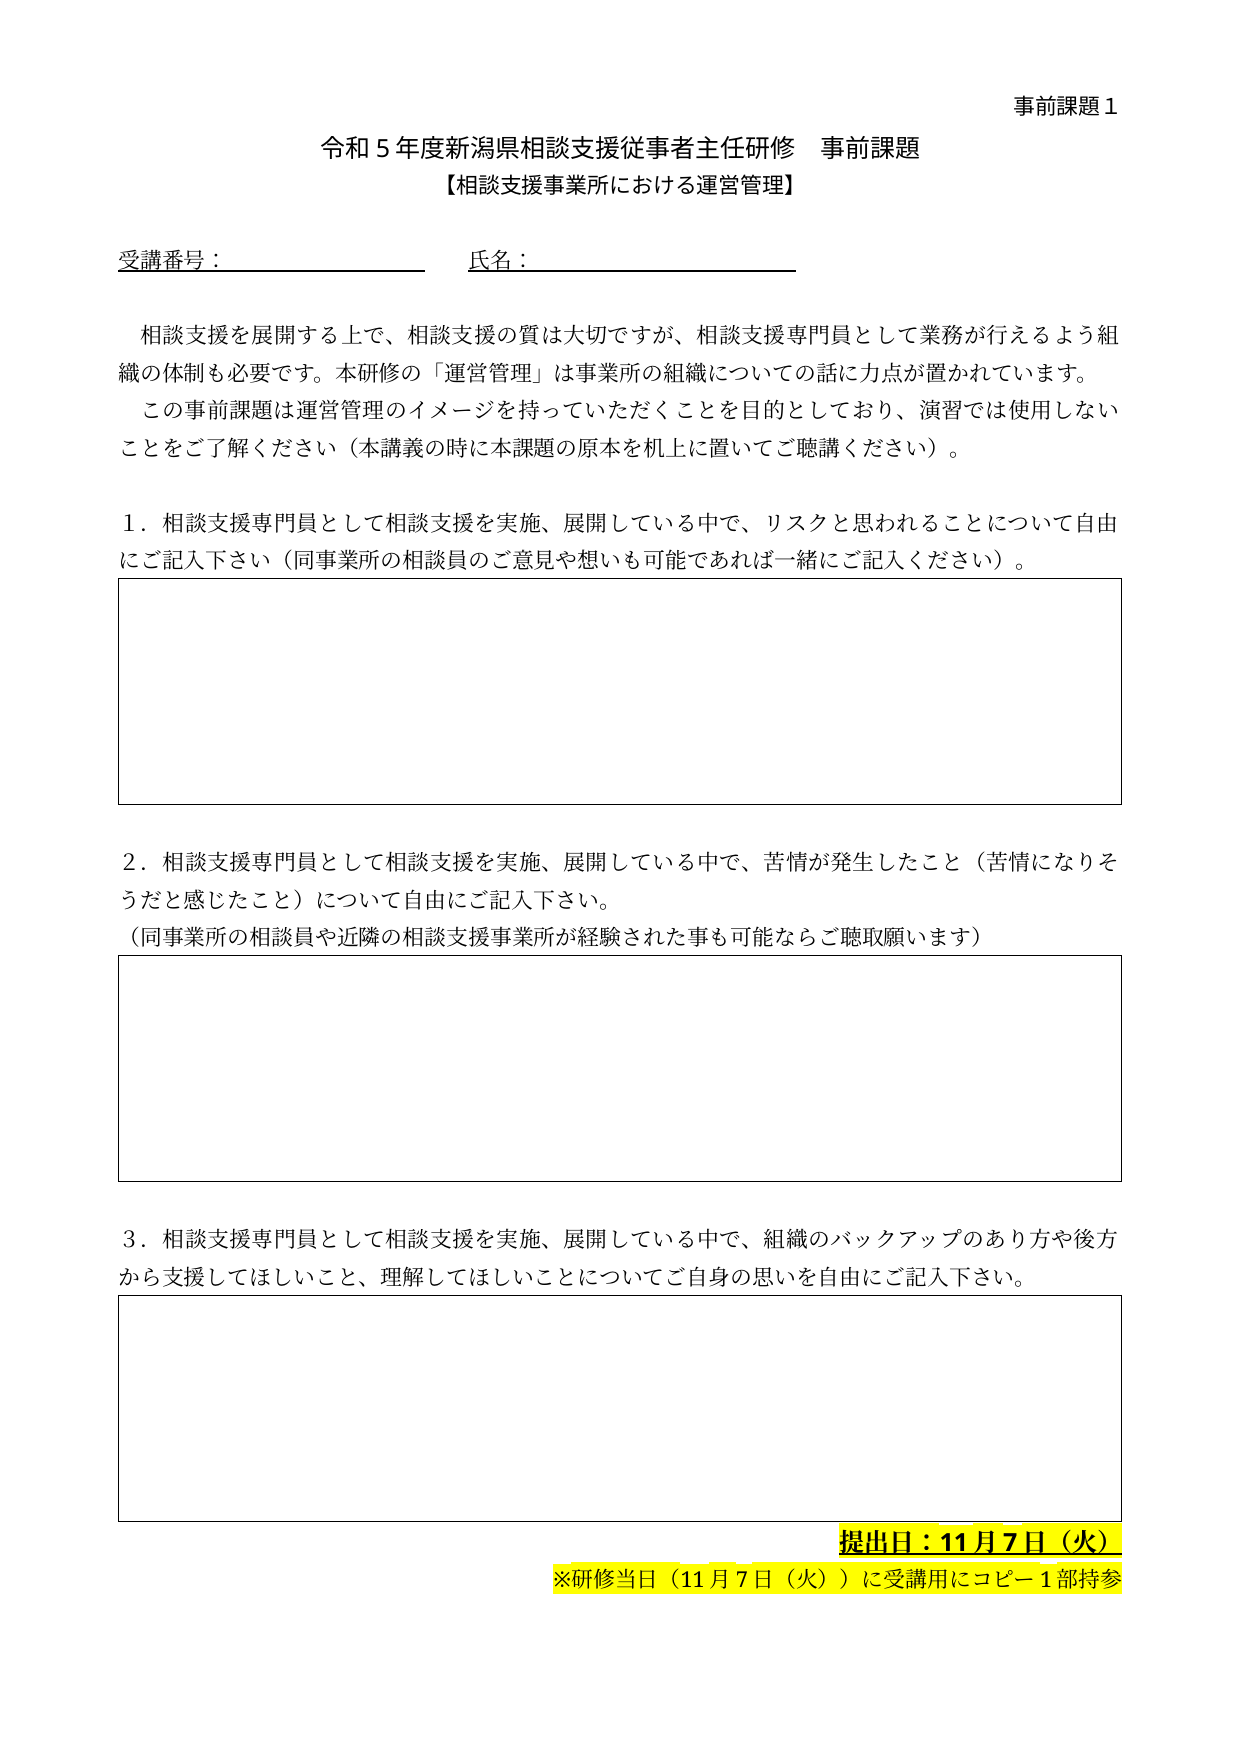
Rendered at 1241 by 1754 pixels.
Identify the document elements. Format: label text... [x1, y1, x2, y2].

table_header [119, 956, 1121, 1181]
table_header [119, 579, 1121, 804]
text 【相談支援事業所における運営管理】 [118, 166, 1122, 203]
text ３．相談支援専門員として相談支援を実施、展開している中で、組織のバックアップのあり方や後方から支援してほしいこと、理解してほしいことについてご自身の思いを自由にご記入下さい。 [118, 1220, 1122, 1295]
text ※研修当日（11月7日（火））に受講用にコピー1部持参 [118, 1559, 1122, 1597]
text 令和5年度新潟県相談支援従事者主任研修 事前課題 [118, 128, 1122, 166]
table_header [119, 1296, 1121, 1521]
text （同事業所の相談員や近隣の相談支援事業所が経験された事も可能ならご聴取願います） [118, 918, 1122, 955]
text 相談支援を展開する上で、相談支援の質は大切ですが、相談支援専門員として業務が行えるよう組織の体制も必要です。本研修の「運営管理」は事業所の組織についての話に力点が置かれています。 [118, 316, 1122, 391]
text ２．相談支援専門員として相談支援を実施、展開している中で、苦情が発生したこと（苦情になりそうだと感じたこと）について自由にご記入下さい。 [118, 843, 1122, 918]
text この事前課題は運営管理のイメージを持っていただくことを目的としており、演習では使用しないことをご了解ください（本講義の時に本課題の原本を机上に置いてご聴講ください）。 [118, 391, 1122, 466]
text 提出日：11月7日（火） [118, 1522, 1122, 1559]
text １．相談支援専門員として相談支援を実施、展開している中で、リスクと思われることについて自由にご記入下さい（同事業所の相談員のご意見や想いも可能であれば一緒にご記入ください）。 [118, 503, 1122, 578]
text 受講番号： 氏名： [118, 241, 1122, 278]
